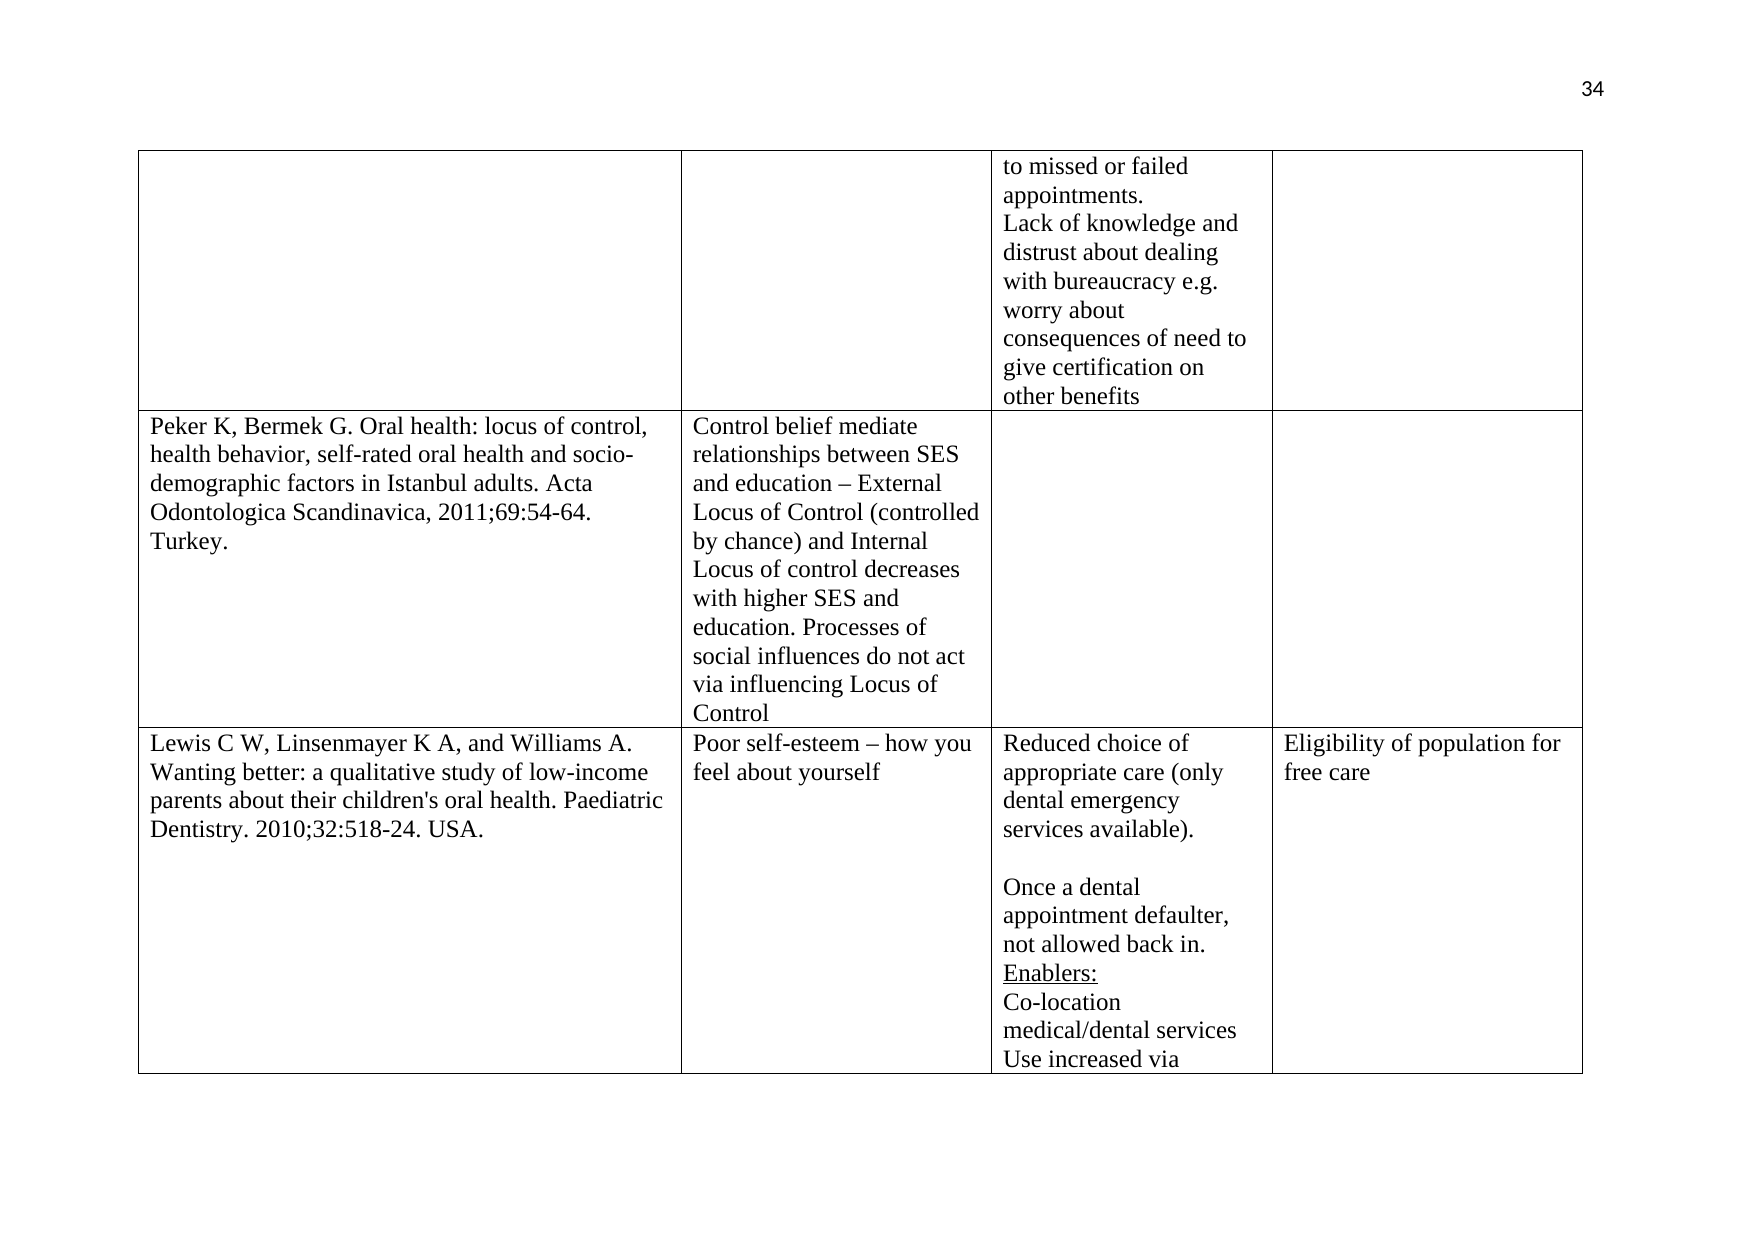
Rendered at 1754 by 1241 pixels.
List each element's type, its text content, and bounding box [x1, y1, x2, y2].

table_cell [1273, 728, 1582, 1073]
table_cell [992, 151, 1272, 410]
table_cell [682, 151, 991, 410]
table_cell [1273, 411, 1582, 727]
table_cell [992, 411, 1272, 727]
table_cell Control belief mediate relationships between SES and education – External Locus of Control (controlled by chance) and Internal Locus of control decreases with higher SES and education. Processes of social influences do not act via influencing Locus of Control [682, 411, 991, 727]
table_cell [682, 728, 991, 1073]
table_cell [1273, 151, 1582, 410]
table_cell Peker K, Bermek G. Oral health: locus of control, health behavior, self-rated oral health and socio-demographic factors in Istanbul adults. Acta Odontologica Scandinavica, 2011;69:54-64. Turkey. [139, 411, 681, 727]
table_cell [139, 151, 681, 410]
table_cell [139, 728, 681, 1073]
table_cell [992, 728, 1272, 1073]
